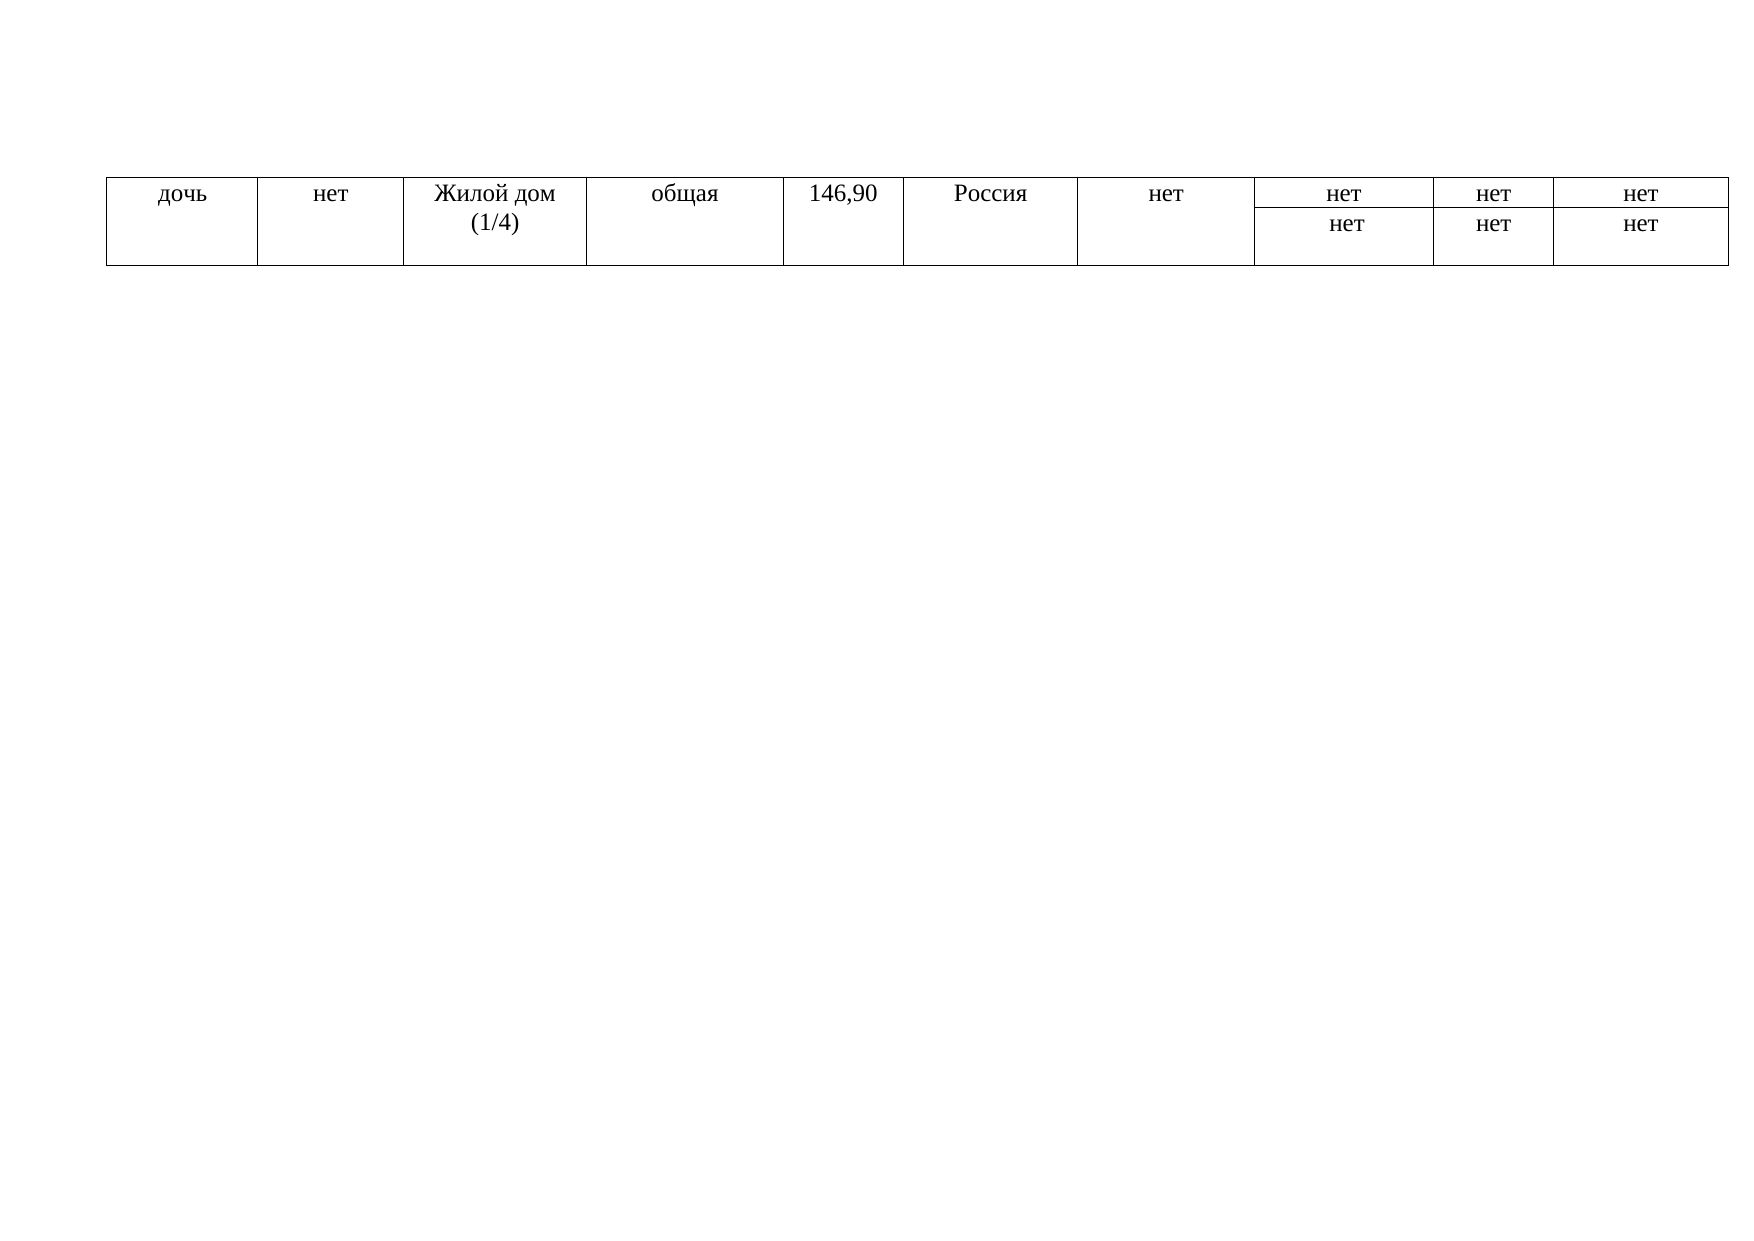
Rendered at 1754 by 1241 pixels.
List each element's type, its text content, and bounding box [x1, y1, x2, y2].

table_cell нет [1434, 178, 1553, 207]
table_cell нет [1078, 178, 1254, 264]
table_cell Жилой дом (1/4) [404, 178, 586, 264]
table_cell дочь [107, 178, 257, 264]
table_cell Россия [904, 178, 1077, 264]
table_cell нет [1434, 208, 1553, 264]
table_cell нет [1554, 208, 1728, 264]
table_cell 146,90 [784, 178, 903, 264]
table_cell нет [1554, 178, 1728, 207]
table_cell общая [587, 178, 783, 264]
table_cell нет [1255, 208, 1433, 264]
table_cell нет [1255, 178, 1433, 207]
table_cell нет [258, 178, 403, 264]
